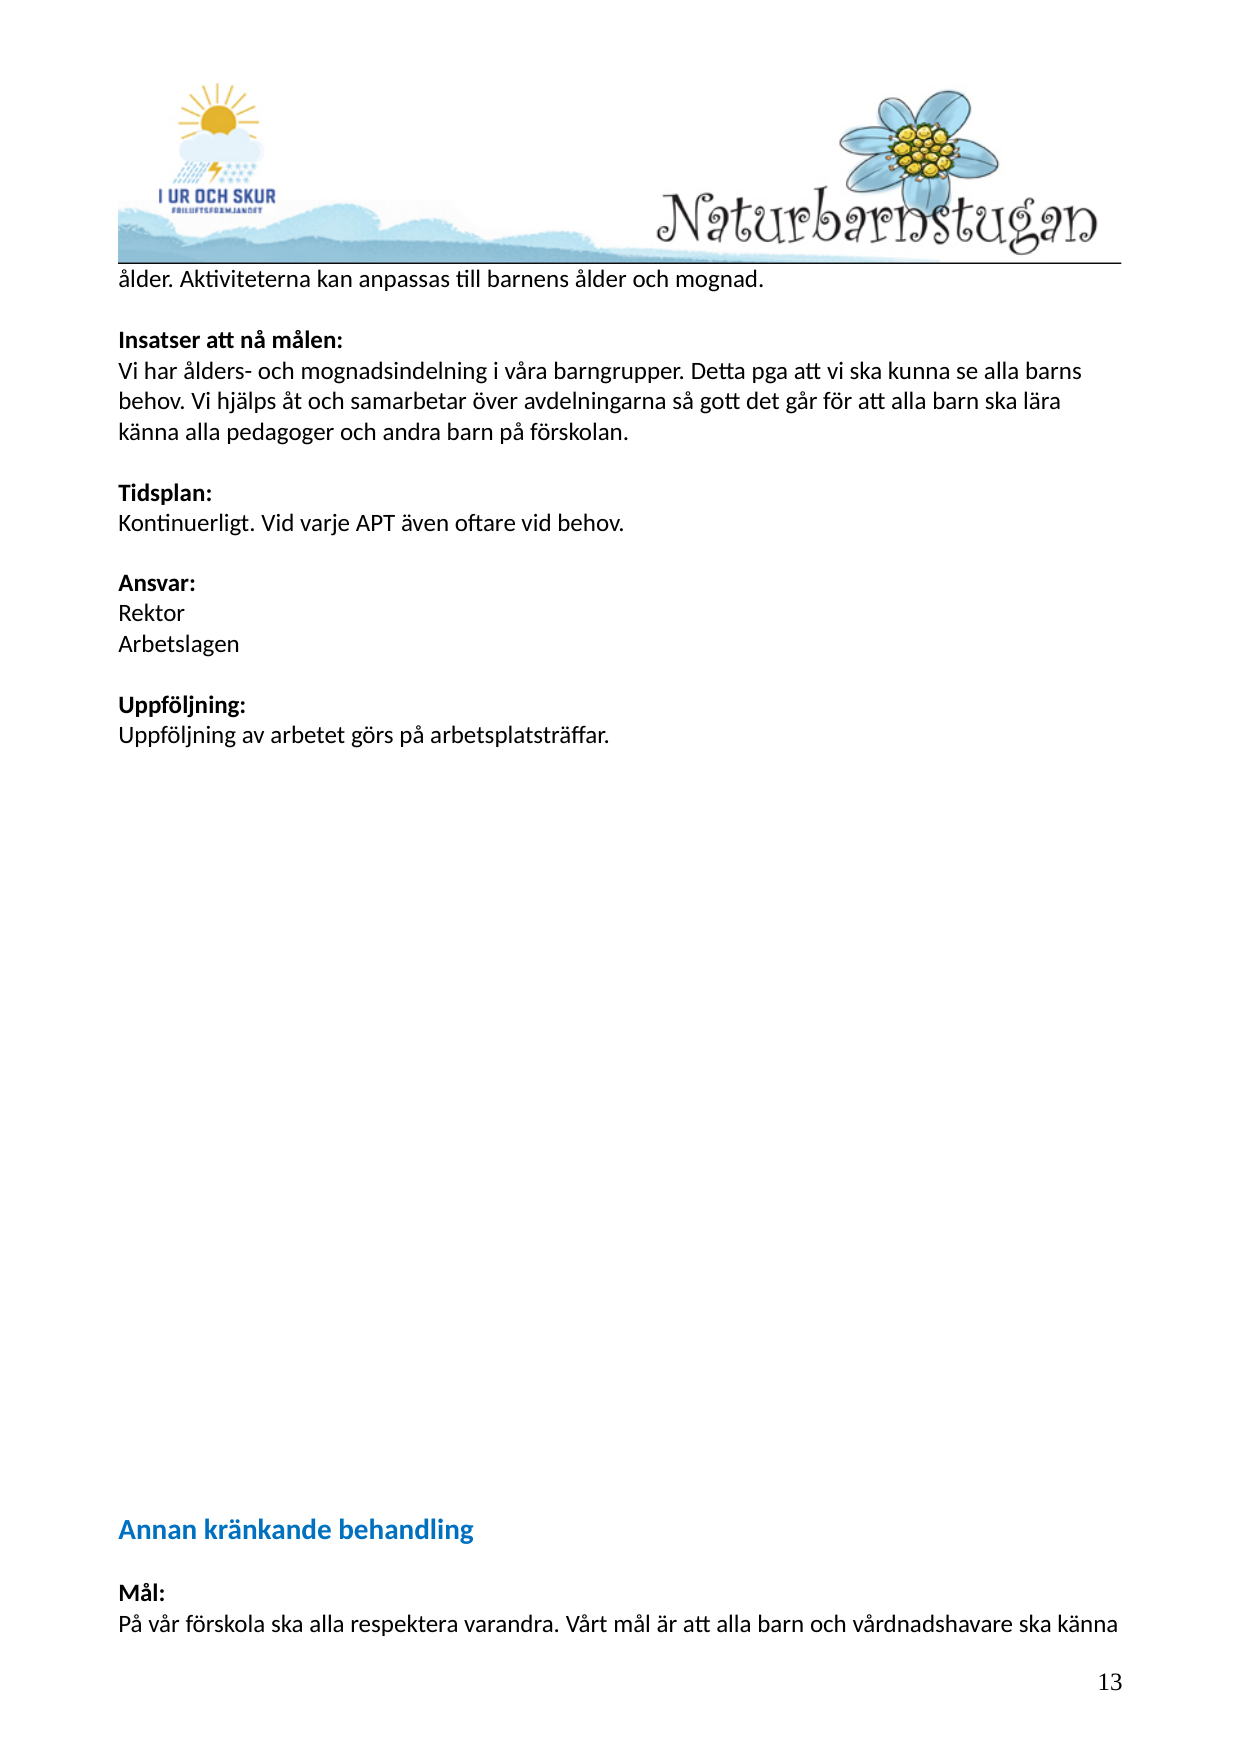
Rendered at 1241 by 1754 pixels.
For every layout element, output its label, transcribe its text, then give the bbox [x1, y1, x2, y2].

text Mål: [118, 1577, 1122, 1608]
text Insatser att nå målen: [118, 324, 1122, 355]
text Annan kränkande behandling [118, 1511, 1122, 1547]
text Ansvar: [118, 567, 1122, 597]
text Kontinuerligt. Vid varje APT även oftare vid behov. [118, 507, 1122, 567]
picture [118, 73, 1122, 264]
text Tidsplan: [118, 477, 1122, 507]
text Vi har ålders- och mognadsindelning i våra barngrupper. Detta pga att vi ska kunna se alla barns behov. Vi hjälps åt och samarbetar över avdelningarna så gott det går för att alla barn ska lära känna alla pedagoger och andra barn på förskolan. [118, 355, 1122, 446]
text Uppföljning av arbetet görs på arbetsplatsträffar. [118, 719, 1122, 750]
text Rektor Arbetslagen Uppföljning: [118, 597, 1122, 719]
